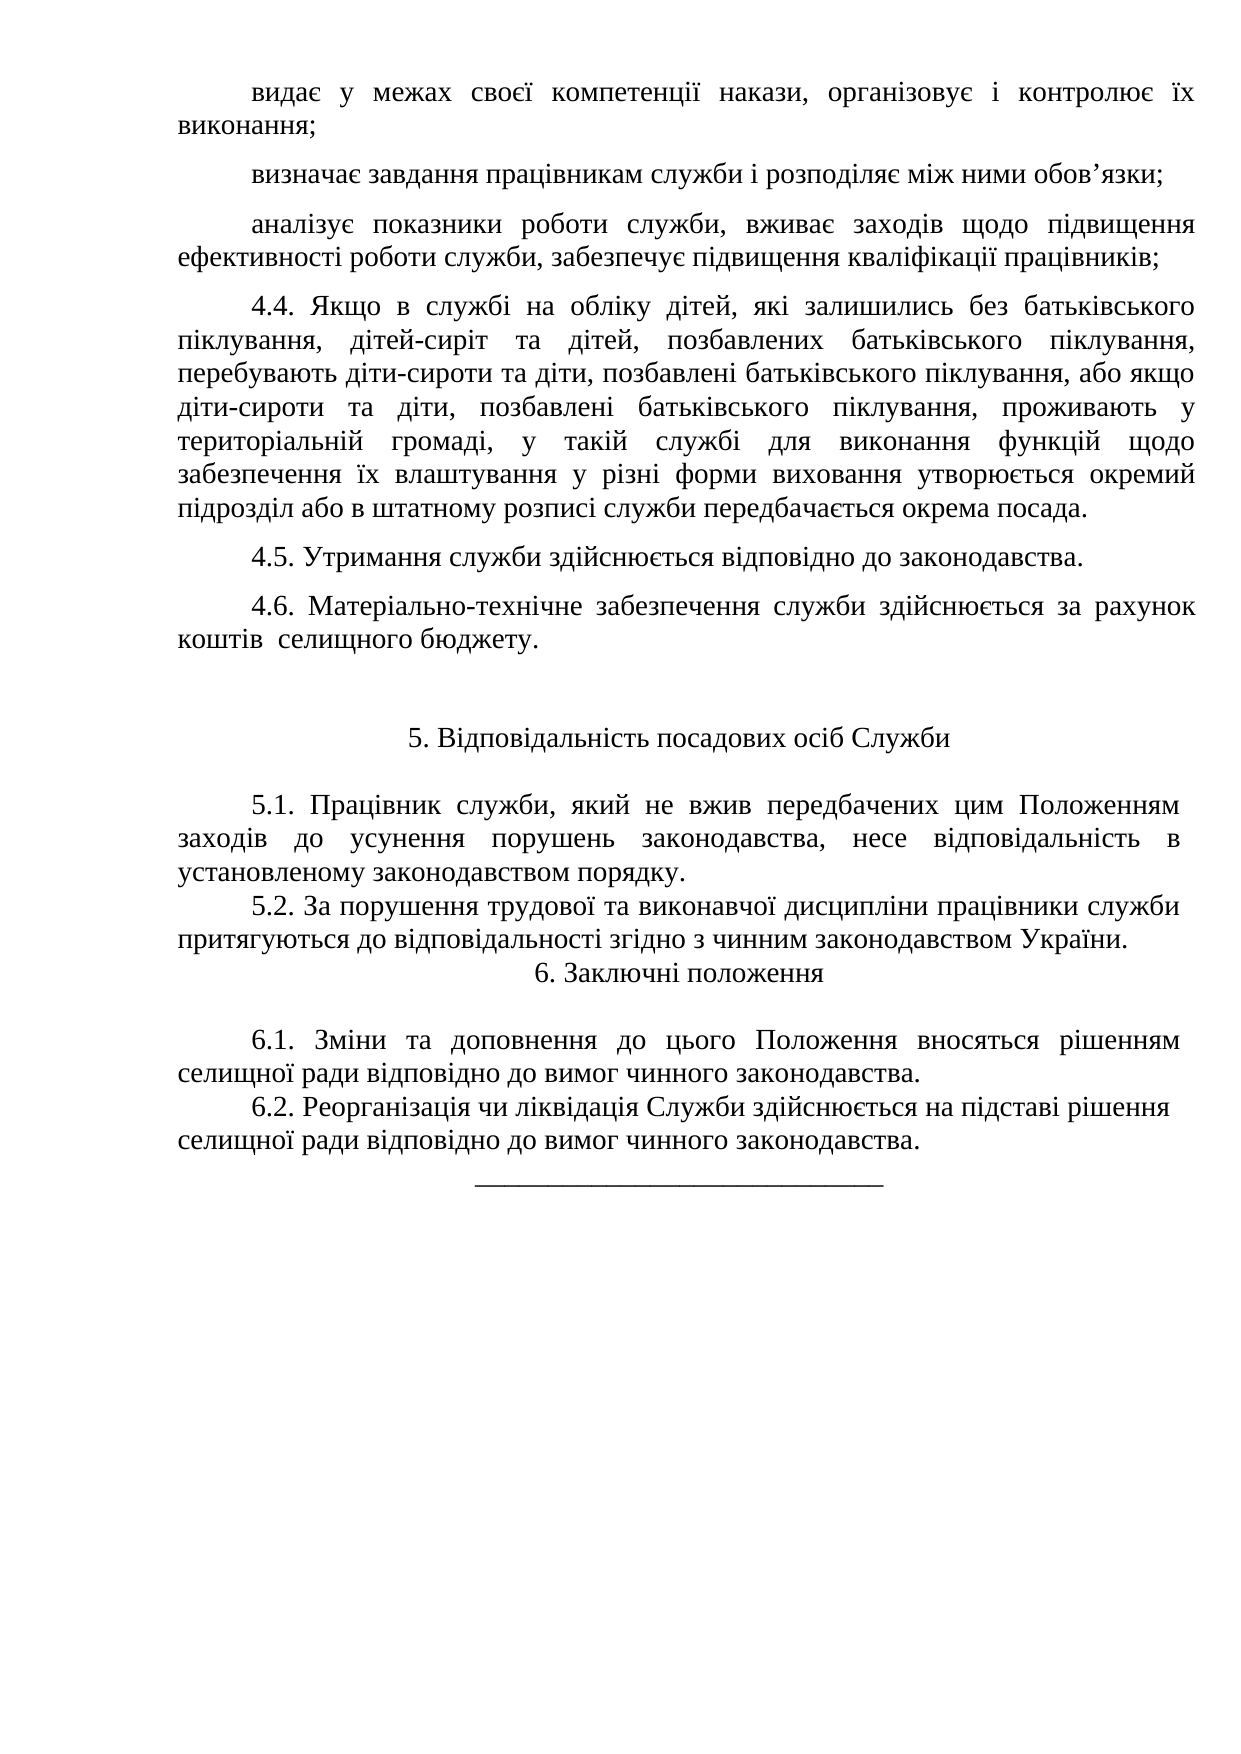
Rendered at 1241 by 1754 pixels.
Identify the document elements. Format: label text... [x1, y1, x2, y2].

text визначає завдання працівникам служби і розподіляє між ними обов’язки; [177, 157, 1196, 190]
text 6.2. Реорганізація чи ліквідація Служби здійснюється на підставі рішення селищної ради відповідно до вимог чинного законодавства. [177, 1089, 1181, 1156]
text 6.1. Зміни та доповнення до цього Положення вносяться рішенням селищної ради відповідно до вимог чинного законодавства. [177, 1022, 1181, 1089]
text 5.1. Працівник служби, який не вжив передбачених цим Положенням заходів до усунення порушень законодавства, несе відповідальність в установленому законодавством порядку. [177, 787, 1181, 888]
text 4.4. Якщо в службі на обліку дітей, які залишились без батьківського піклування, дітей-сиріт та дітей, позбавлених батьківського піклування, перебувають діти-сироти та діти, позбавлені батьківського піклування, або якщо діти-сироти та діти, позбавлені батьківського піклування, проживають у територіальній громаді, у такій службі для виконання функцій щодо забезпечення їх влаштування у різні форми виховання утворюється окремий підрозділ або в штатному розписі служби передбачається окрема посада. [177, 288, 1196, 523]
text 4.5. Утримання служби здійснюється відповідно до законодавства. [177, 539, 1196, 572]
text 4.6. Матеріально-технічне забезпечення служби здійснюється за рахунок коштів селищного бюджету. [177, 588, 1196, 655]
text 5. Відповідальність посадових осіб Служби [177, 720, 1181, 753]
text аналізує показники роботи служби, вживає заходів щодо підвищення ефективності роботи служби, забезпечує підвищення кваліфікації працівників; [177, 206, 1196, 273]
text 5.2. За порушення трудової та виконавчої дисципліни працівники служби притягуються до відповідальності згідно з чинним законодавством України. [177, 888, 1181, 955]
text ____________________________ [177, 1156, 1181, 1189]
text видає у межах своєї компетенції накази, організовує і контролює їх виконання; [177, 74, 1196, 141]
text 6. Заключні положення [177, 955, 1181, 988]
